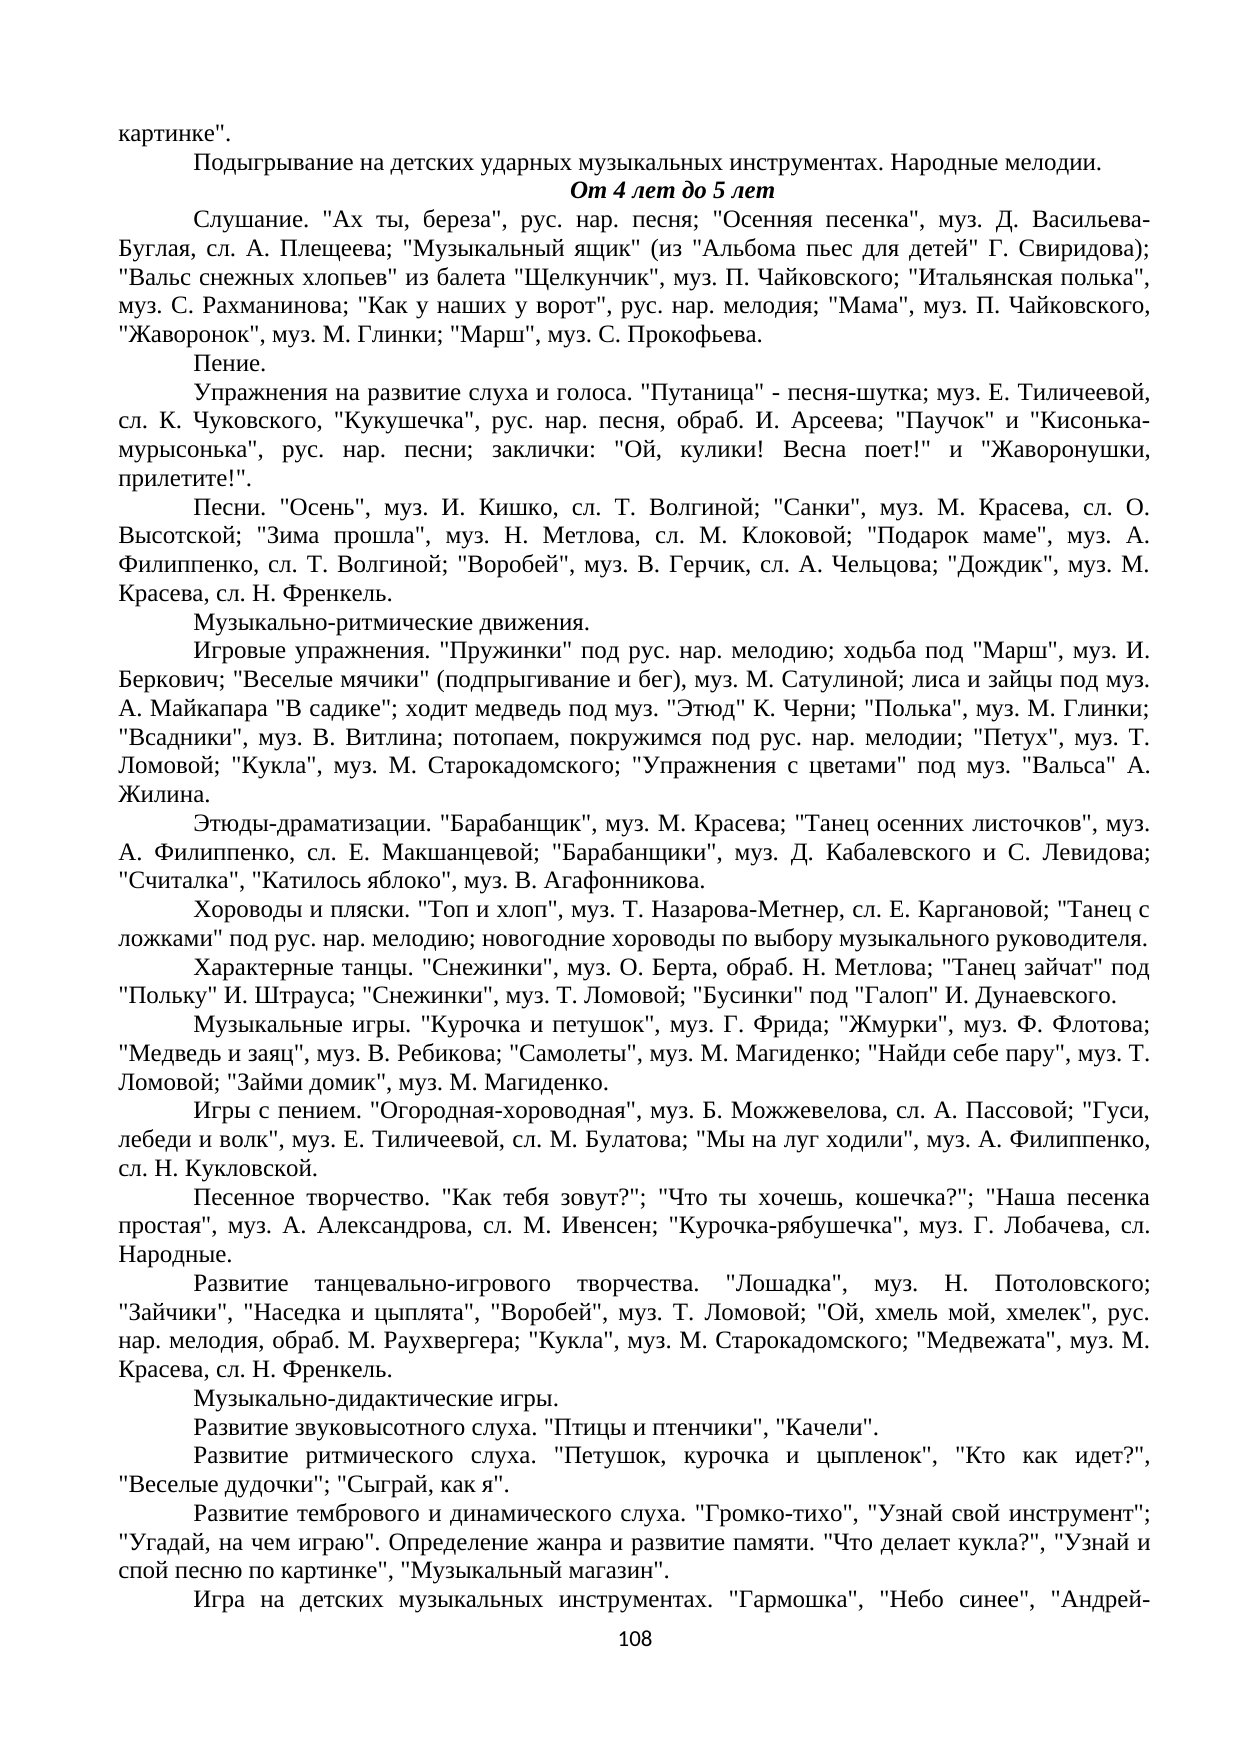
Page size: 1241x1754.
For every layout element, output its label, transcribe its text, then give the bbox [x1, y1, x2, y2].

text Упражнения на развитие слуха и голоса. "Путаница" - песня-шутка; муз. Е. Тиличеевой, сл. К. Чуковского, "Кукушечка", рус. нар. песня, обраб. И. Арсеева; "Паучок" и "Кисонька-мурысонька", рус. нар. песни; заклички: "Ой, кулики! Весна поет!" и "Жаворонушки, прилетите!". [118, 377, 1152, 492]
text Игровые упражнения. "Пружинки" под рус. нар. мелодию; ходьба под "Марш", муз. И. Беркович; "Веселые мячики" (подпрыгивание и бег), муз. М. Сатулиной; лиса и зайцы под муз. А. Майкапара "В садике"; ходит медведь под муз. "Этюд" К. Черни; "Полька", муз. М. Глинки; "Всадники", муз. В. Витлина; потопаем, покружимся под рус. нар. мелодии; "Петух", муз. Т. Ломовой; "Кукла", муз. М. Старокадомского; "Упражнения с цветами" под муз. "Вальса" А. Жилина. [118, 636, 1152, 808]
text Хороводы и пляски. "Топ и хлоп", муз. Т. Назарова-Метнер, сл. Е. Каргановой; "Танец с ложками" под рус. нар. мелодию; новогодние хороводы по выбору музыкального руководителя. [118, 894, 1152, 952]
text Музыкально-ритмические движения. [118, 607, 1152, 636]
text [118, 118, 1152, 147]
text Подыгрывание на детских ударных музыкальных инструментах. Народные мелодии. [118, 147, 1152, 176]
text Песенное творчество. "Как тебя зовут?"; "Что ты хочешь, кошечка?"; "Наша песенка простая", муз. А. Александрова, сл. М. Ивенсен; "Курочка-рябушечка", муз. Г. Лобачева, сл. Народные. [118, 1182, 1152, 1268]
text Развитие ритмического слуха. "Петушок, курочка и цыпленок", "Кто как идет?", "Веселые дудочки"; "Сыграй, как я". [118, 1441, 1152, 1498]
text Развитие звуковысотного слуха. "Птицы и птенчики", "Качели". [118, 1412, 1152, 1441]
text Музыкально-дидактические игры. [118, 1383, 1152, 1412]
text Развитие танцевально-игрового творчества. "Лошадка", муз. Н. Потоловского; "Зайчики", "Наседка и цыплята", "Воробей", муз. Т. Ломовой; "Ой, хмель мой, хмелек", рус. нар. мелодия, обраб. М. Раухвергера; "Кукла", муз. М. Старокадомского; "Медвежата", муз. М. Красева, сл. Н. Френкель. [118, 1268, 1152, 1383]
text Игры с пением. "Огородная-хороводная", муз. Б. Можжевелова, сл. А. Пассовой; "Гуси, лебеди и волк", муз. Е. Тиличеевой, сл. М. Булатова; "Мы на луг ходили", муз. А. Филиппенко, сл. Н. Кукловской. [118, 1096, 1152, 1182]
text Музыкальные игры. "Курочка и петушок", муз. Г. Фрида; "Жмурки", муз. Ф. Флотова; "Медведь и заяц", муз. В. Ребикова; "Самолеты", муз. М. Магиденко; "Найди себе пару", муз. Т. Ломовой; "Займи домик", муз. М. Магиденко. [118, 1009, 1152, 1096]
text Характерные танцы. "Снежинки", муз. О. Берта, обраб. Н. Метлова; "Танец зайчат" под "Польку" И. Штрауса; "Снежинки", муз. Т. Ломовой; "Бусинки" под "Галоп" И. Дунаевского. [118, 952, 1152, 1009]
text Этюды-драматизации. "Барабанщик", муз. М. Красева; "Танец осенних листочков", муз. А. Филиппенко, сл. Е. Макшанцевой; "Барабанщики", муз. Д. Кабалевского и С. Левидова; "Считалка", "Катилось яблоко", муз. В. Агафонникова. [118, 808, 1152, 894]
text От 4 лет до 5 лет [118, 176, 1152, 204]
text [118, 1584, 1152, 1613]
text Развитие тембрового и динамического слуха. "Громко-тихо", "Узнай свой инструмент"; "Угадай, на чем играю". Определение жанра и развитие памяти. "Что делает кукла?", "Узнай и спой песню по картинке", "Музыкальный магазин". [118, 1498, 1152, 1584]
text Слушание. "Ах ты, береза", рус. нар. песня; "Осенняя песенка", муз. Д. Васильева-Буглая, сл. А. Плещеева; "Музыкальный ящик" (из "Альбома пьес для детей" Г. Свиридова); "Вальс снежных хлопьев" из балета "Щелкунчик", муз. П. Чайковского; "Итальянская полька", муз. С. Рахманинова; "Как у наших у ворот", рус. нар. мелодия; "Мама", муз. П. Чайковского, "Жаворонок", муз. М. Глинки; "Марш", муз. С. Прокофьева. [118, 204, 1152, 348]
text Пение. [118, 348, 1152, 377]
text Песни. "Осень", муз. И. Кишко, сл. Т. Волгиной; "Санки", муз. М. Красева, сл. О. Высотской; "Зима прошла", муз. Н. Метлова, сл. М. Клоковой; "Подарок маме", муз. А. Филиппенко, сл. Т. Волгиной; "Воробей", муз. В. Герчик, сл. А. Чельцова; "Дождик", муз. М. Красева, сл. Н. Френкель. [118, 492, 1152, 607]
